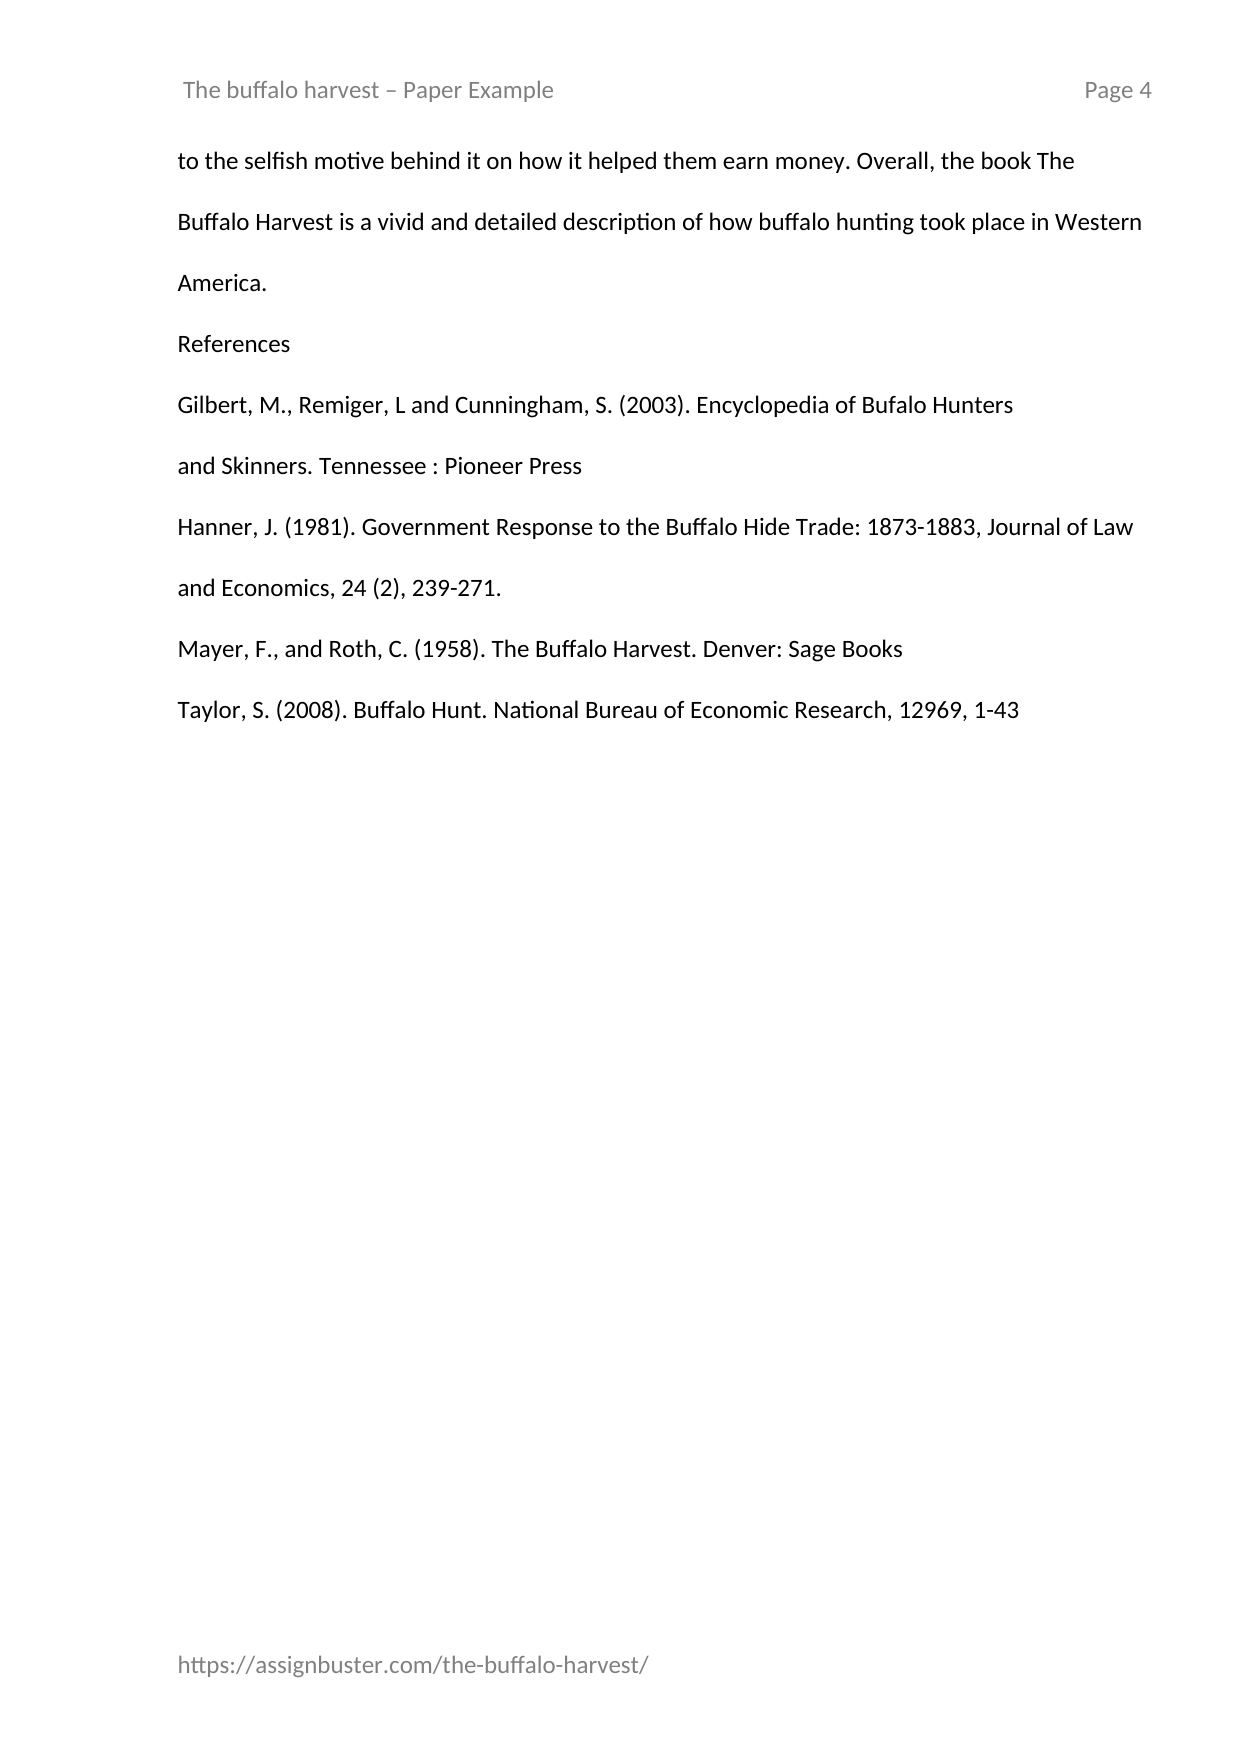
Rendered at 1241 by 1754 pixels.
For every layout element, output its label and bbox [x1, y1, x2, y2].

text [177, 145, 1152, 725]
